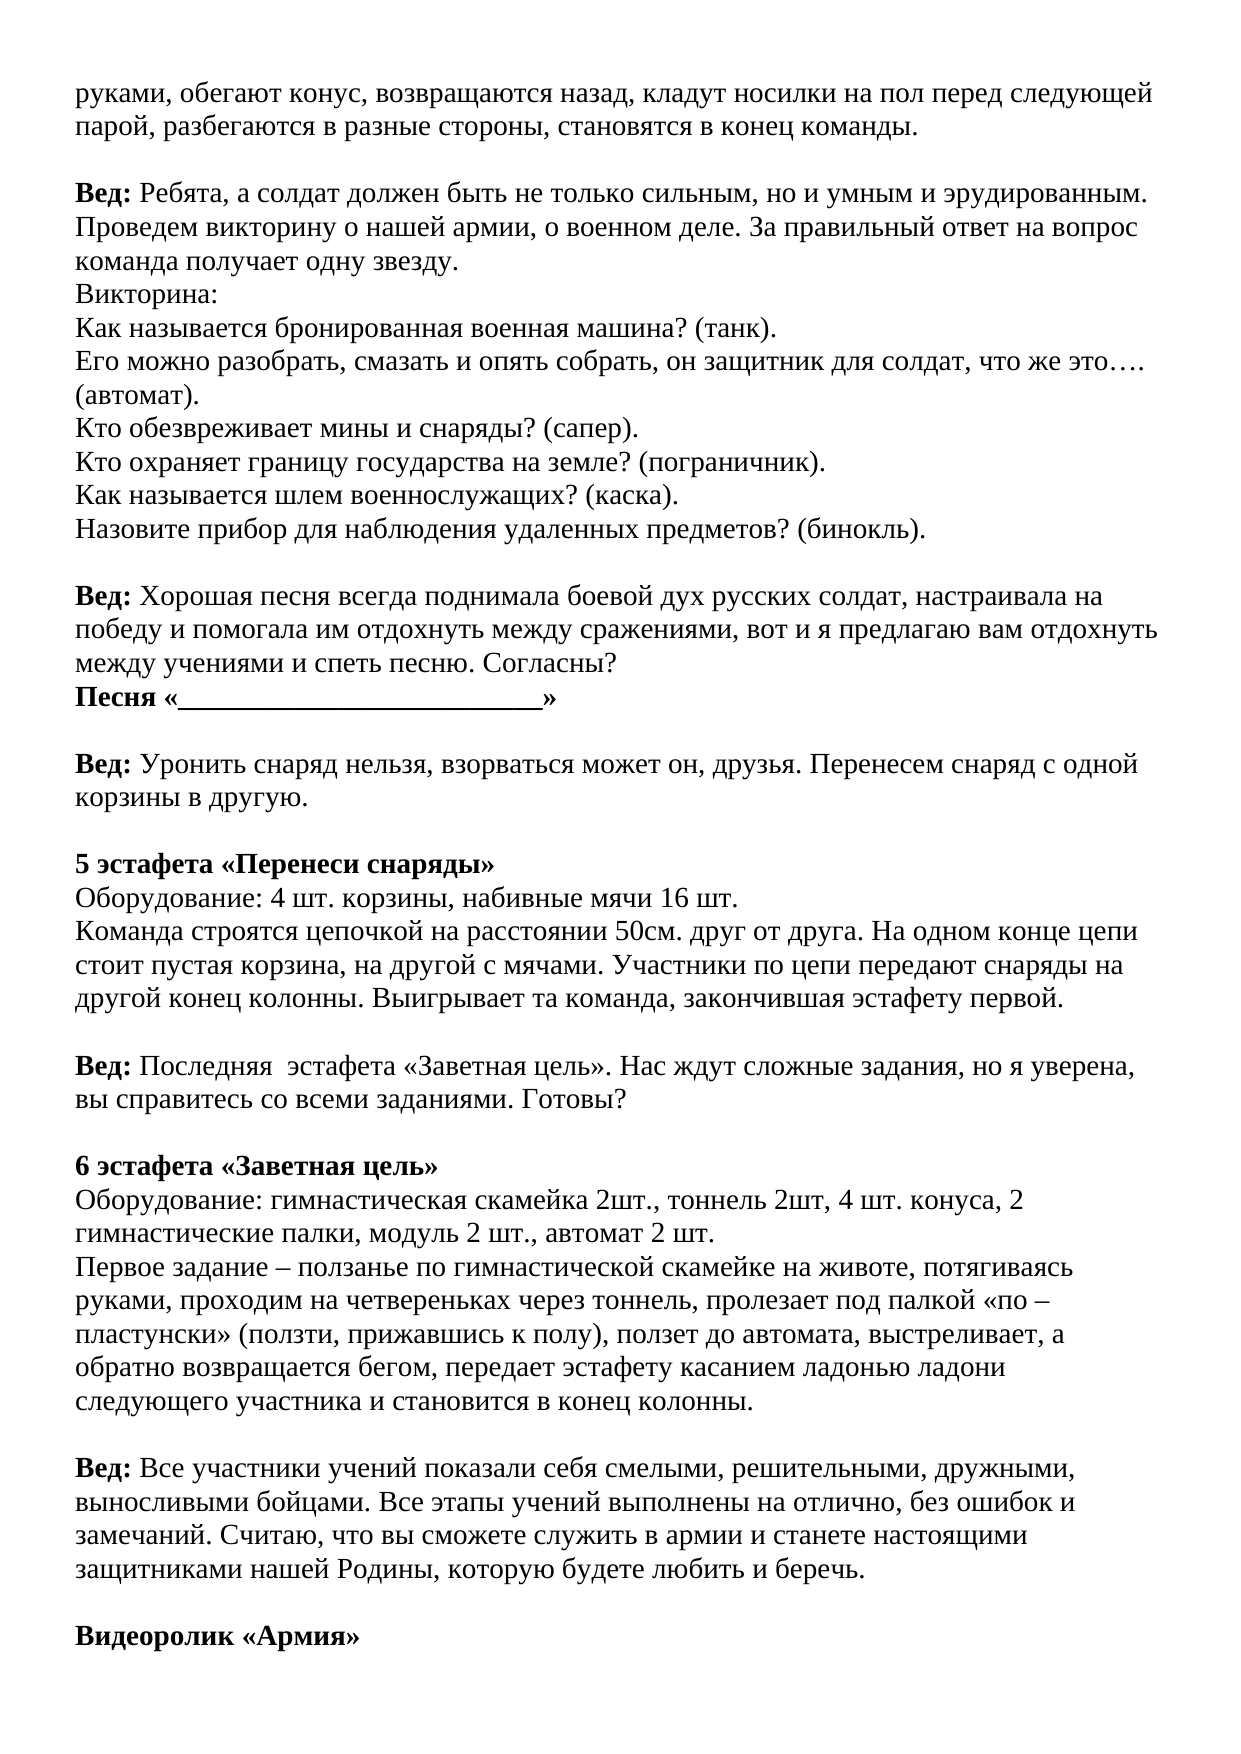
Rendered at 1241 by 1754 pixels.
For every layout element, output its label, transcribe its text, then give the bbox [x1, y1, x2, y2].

text Его можно разобрать, смазать и опять собрать, он защитник для солдат, что же это….(автомат). [75, 343, 1165, 410]
text Вед: Последняя эстафета «Заветная цель». Нас ждут сложные задания, но я уверена, вы справитесь со всеми заданиями. Готовы? [75, 1048, 1165, 1115]
text Вед: Уронить снаряд нельзя, взорваться может он, друзья. Перенесем снаряд с одной корзины в другую. [75, 746, 1165, 813]
text Первое задание – ползанье по гимнастической скамейке на животе, потягиваясь руками, проходим на четвереньках через тоннель, пролезает под палкой «по – пластунски» (ползти, прижавшись к полу), ползет до автомата, выстреливает, а обратно возвращается бегом, передает эстафету касанием ладонью ладони следующего участника и становится в конец колонны. [75, 1249, 1165, 1417]
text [75, 75, 1165, 142]
text Кто обезвреживает мины и снаряды? (сапер). [75, 410, 1165, 444]
text Вед: Хорошая песня всегда поднимала боевой дух русских солдат, настраивала на победу и помогала им отдохнуть между сражениями, вот и я предлагаю вам отдохнуть между учениями и спеть песню. Согласны? [75, 578, 1165, 679]
text Как называется бронированная военная машина? (танк). [75, 310, 1165, 343]
text Оборудование: 4 шт. корзины, набивные мячи 16 шт. [75, 880, 1165, 913]
text Как называется шлем военнослужащих? (каска). [75, 477, 1165, 511]
text Викторина: [75, 276, 1165, 310]
text Песня «_________________________» [75, 679, 1165, 712]
text Кто охраняет границу государства на земле? (пограничник). [75, 444, 1165, 477]
text Назовите прибор для наблюдения удаленных предметов? (бинокль). [75, 511, 1165, 544]
text Вед: Все участники учений показали себя смелыми, решительными, дружными, выносливыми бойцами. Все этапы учений выполнены на отлично, без ошибок и замечаний. Считаю, что вы сможете служить в армии и станете настоящими защитниками нашей Родины, которую будете любить и беречь. [75, 1450, 1165, 1584]
text Оборудование: гимнастическая скамейка 2шт., тоннель 2шт, 4 шт. конуса, 2 гимнастические палки, модуль 2 шт., автомат 2 шт. [75, 1182, 1165, 1249]
text 6 эстафета «Заветная цель» [75, 1148, 1165, 1182]
text Команда строятся цепочкой на расстоянии 50см. друг от друга. На одном конце цепи стоит пустая корзина, на другой с мячами. Участники по цепи передают снаряды на другой конец колонны. Выигрывает та команда, закончившая эстафету первой. [75, 913, 1165, 1014]
text 5 эстафета «Перенеси снаряды» [75, 846, 1165, 880]
text Вед: Ребята, а солдат должен быть не только сильным, но и умным и эрудированным. Проведем викторину о нашей армии, о военном деле. За правильный ответ на вопрос команда получает одну звезду. [75, 176, 1165, 276]
text Видеоролик «Армия» [75, 1618, 1165, 1651]
